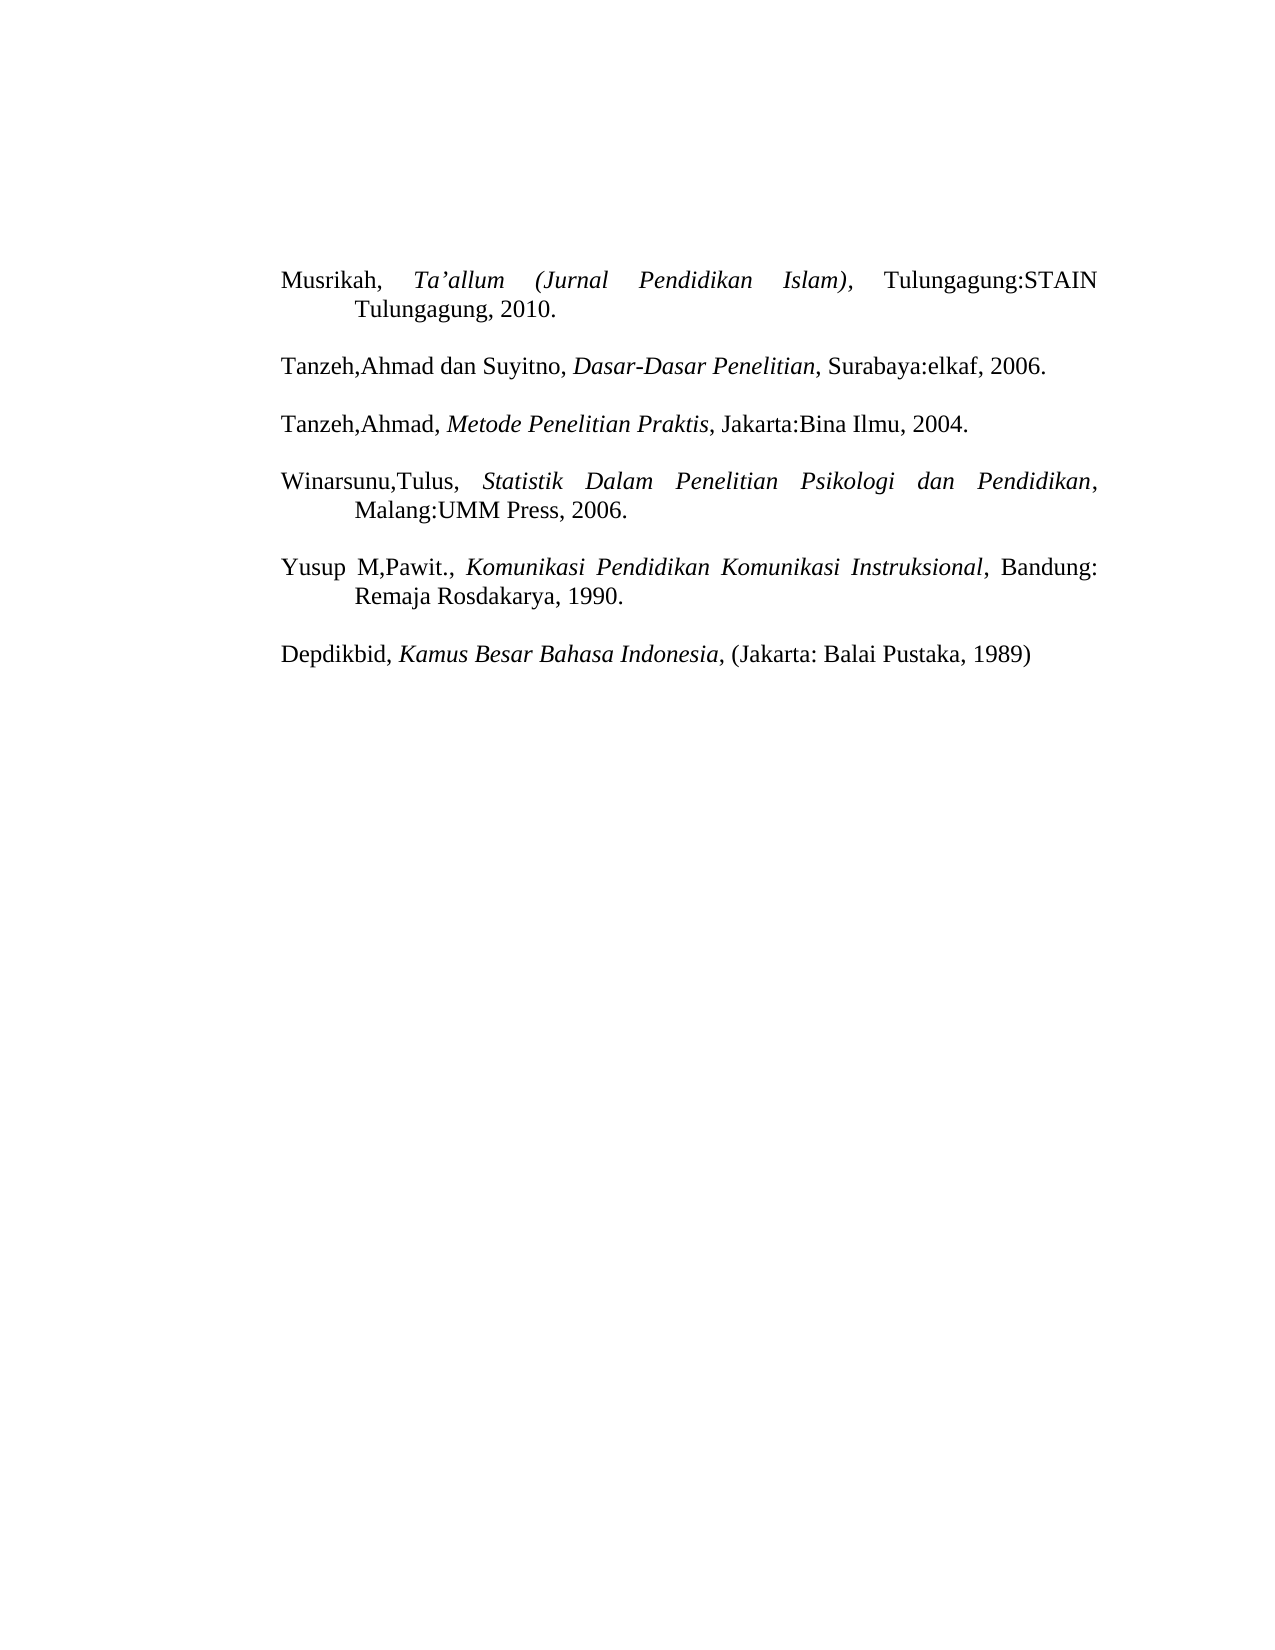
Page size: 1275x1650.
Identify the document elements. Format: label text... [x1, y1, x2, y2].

list Winarsunu,Tulus, Statistik Dalam Penelitian Psikologi dan Pendidikan, Malang:UMM Press, 2006. [281, 466, 1098, 524]
list Depdikbid, Kamus Besar Bahasa Indonesia, (Jakarta: Balai Pustaka, 1989) [281, 639, 1098, 667]
list Musrikah, Ta’allum (Jurnal Pendidikan Islam), Tulungagung:STAIN Tulungagung, 2010. [281, 265, 1098, 322]
list Tanzeh,Ahmad, Metode Penelitian Praktis, Jakarta:Bina Ilmu, 2004. [281, 409, 1098, 437]
list Tanzeh,Ahmad dan Suyitno, Dasar-Dasar Penelitian, Surabaya:elkaf, 2006. [281, 351, 1098, 380]
list Yusup M,Pawit., Komunikasi Pendidikan Komunikasi Instruksional, Bandung: Remaja Rosdakarya, 1990. [281, 552, 1098, 610]
